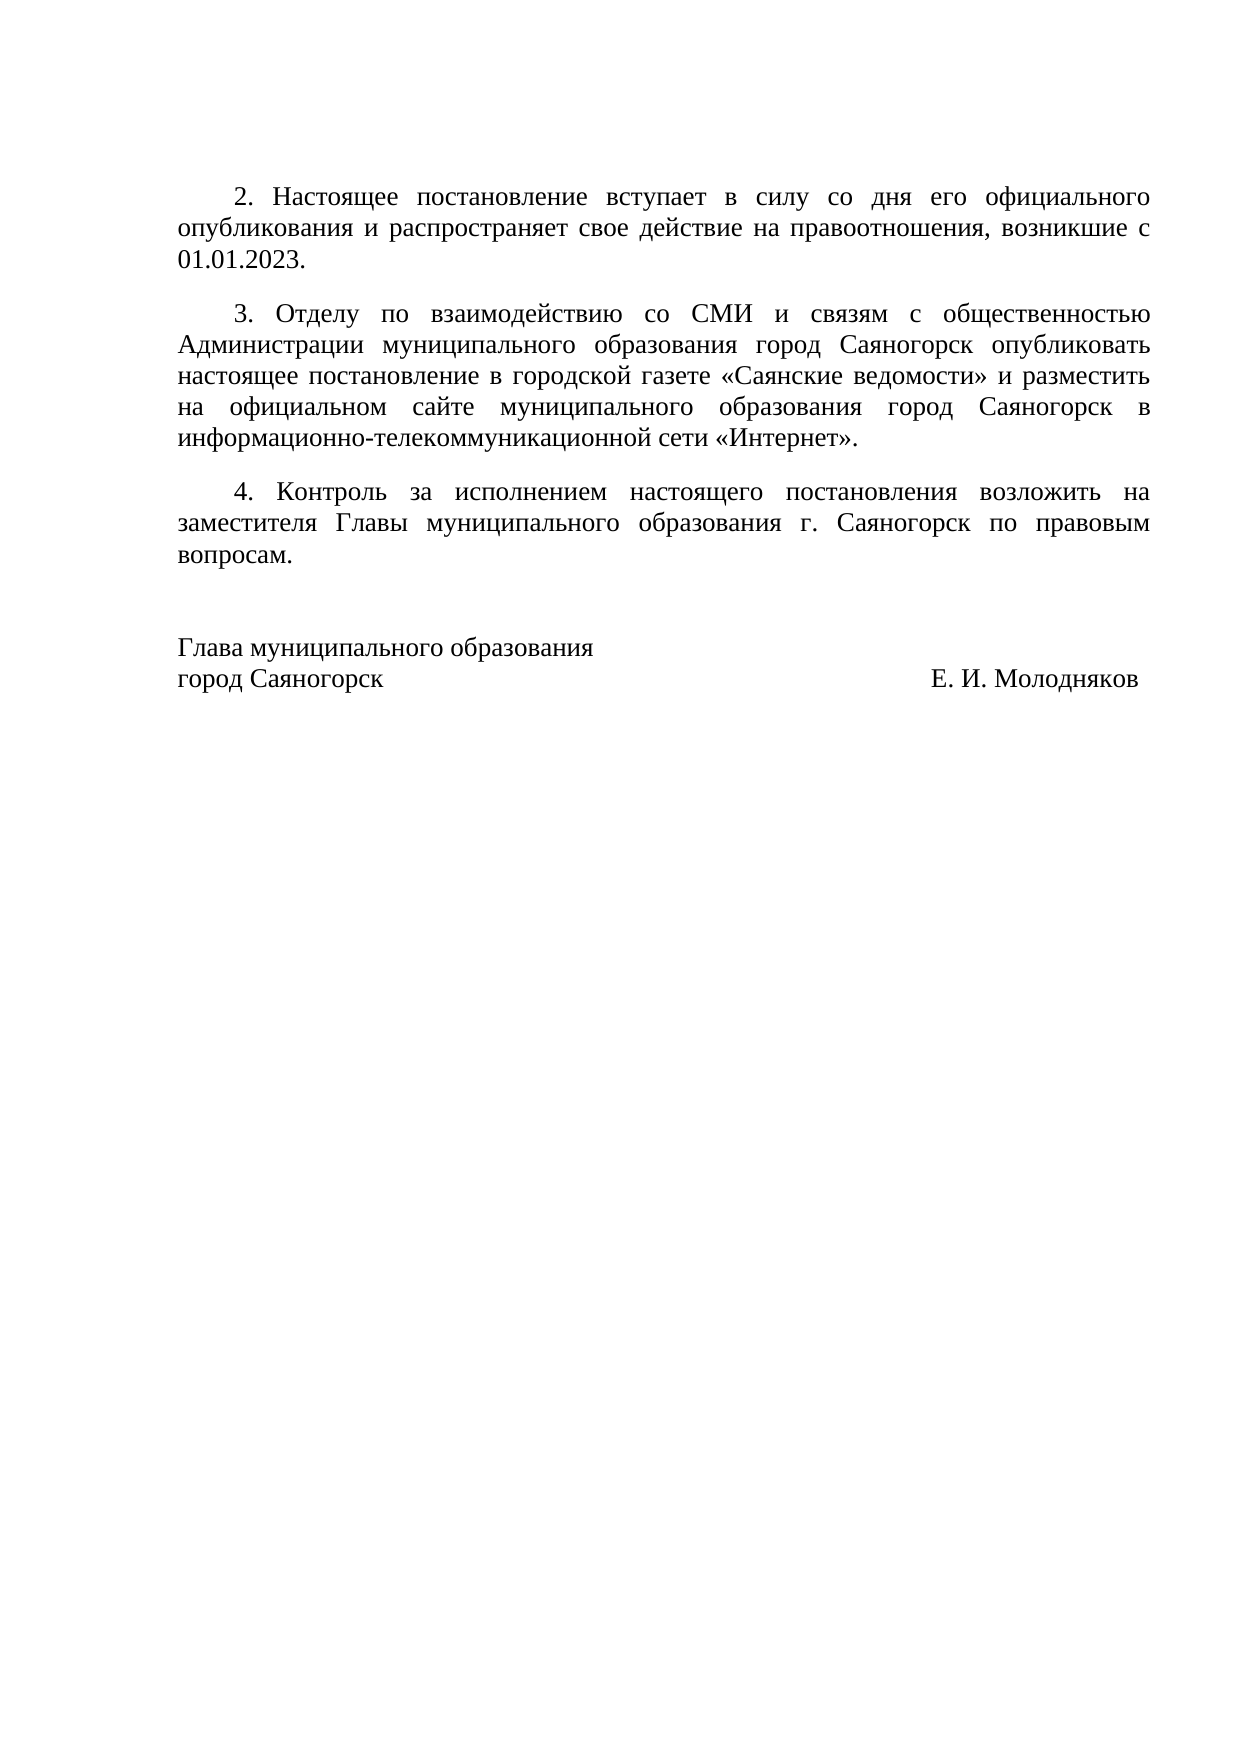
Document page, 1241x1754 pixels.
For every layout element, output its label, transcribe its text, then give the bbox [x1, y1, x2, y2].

text 4. Контроль за исполнением настоящего постановления возложить на заместителя Главы муниципального образования г. Саяногорск по правовым вопросам. [177, 475, 1152, 569]
text город Саяногорск Е. И. Молодняков [177, 662, 1152, 693]
text Глава муниципального образования [177, 631, 1152, 662]
text 3. Отделу по взаимодействию со СМИ и связям с общественностью Администрации муниципального образования город Саяногорск опубликовать настоящее постановление в городской газете «Саянские ведомости» и разместить на официальном сайте муниципального образования город Саяногорск в информационно-телекоммуникационной сети «Интернет». [177, 297, 1152, 452]
text 2. Настоящее постановление вступает в силу со дня его официального опубликования и распространяет свое действие на правоотношения, возникшие с 01.01.2023. [177, 180, 1152, 274]
